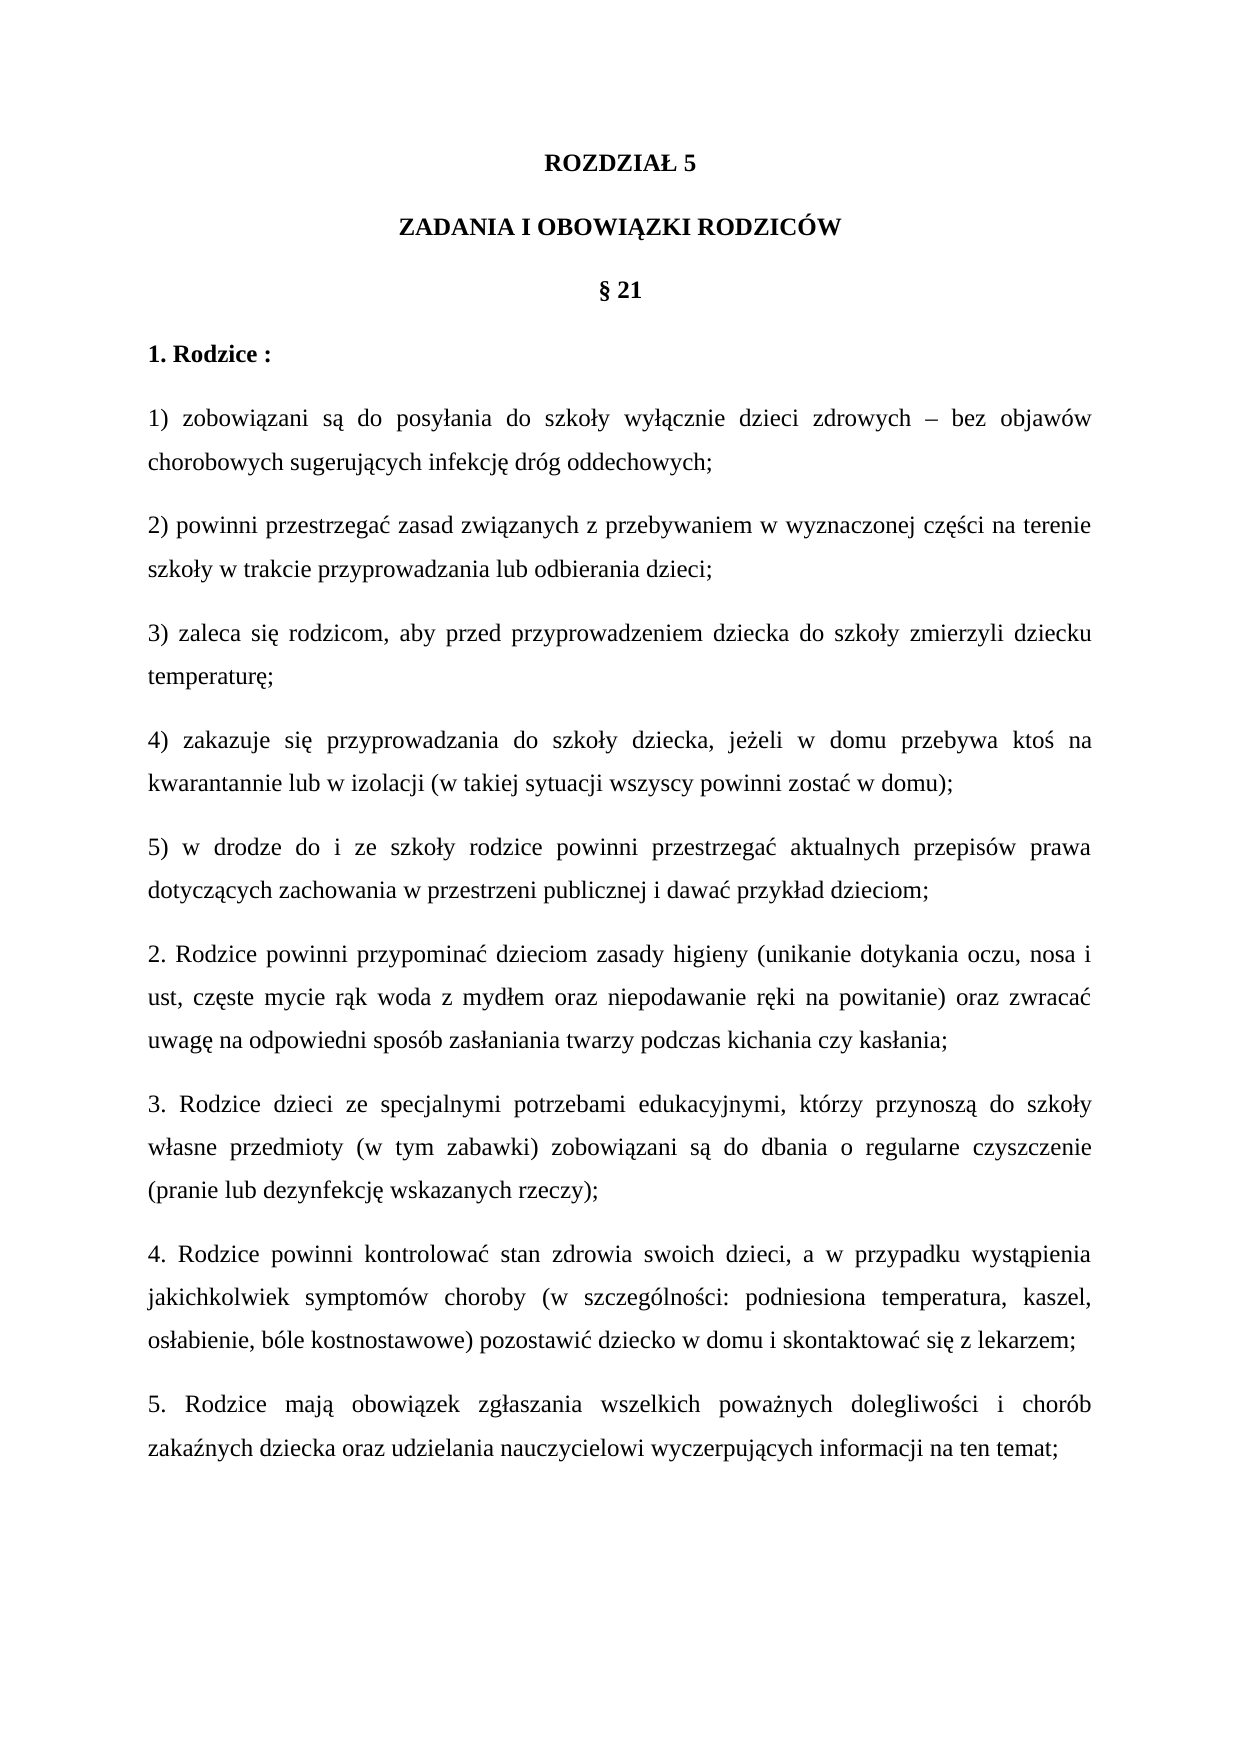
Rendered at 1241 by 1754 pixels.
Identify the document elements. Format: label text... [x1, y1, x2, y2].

text 5) w drodze do i ze szkoły rodzice powinni przestrzegać aktualnych przepisów prawa dotyczących zachowania w przestrzeni publicznej i dawać przykład dzieciom; [148, 832, 1093, 904]
text § 21 [148, 276, 1093, 304]
text 2) powinni przestrzegać zasad związanych z przebywaniem w wyznaczonej części na terenie szkoły w trakcie przyprowadzania lub odbierania dzieci; [148, 511, 1093, 582]
text ROZDZIAŁ 5 [148, 148, 1093, 176]
text 3. Rodzice dzieci ze specjalnymi potrzebami edukacyjnymi, którzy przynoszą do szkoły własne przedmioty (w tym zabawki) zobowiązani są do dbania o regularne czyszczenie (pranie lub dezynfekcję wskazanych rzeczy); [148, 1089, 1093, 1204]
text ZADANIA I OBOWIĄZKI RODZICÓW [148, 212, 1093, 240]
text 4. Rodzice powinni kontrolować stan zdrowia swoich dzieci, a w przypadku wystąpienia jakichkolwiek symptomów choroby (w szczególności: podniesiona temperatura, kaszel, osłabienie, bóle kostnostawowe) pozostawić dziecko w domu i skontaktować się z lekarzem; [148, 1239, 1093, 1354]
text 4) zakazuje się przyprowadzania do szkoły dziecka, jeżeli w domu przebywa ktoś na kwarantannie lub w izolacji (w takiej sytuacji wszyscy powinni zostać w domu); [148, 725, 1093, 797]
text 5. Rodzice mają obowiązek zgłaszania wszelkich poważnych dolegliwości i chorób zakaźnych dziecka oraz udzielania nauczycielowi wyczerpujących informacji na ten temat; [148, 1389, 1093, 1461]
text 1. Rodzice : [148, 339, 1093, 368]
text 1) zobowiązani są do posyłania do szkoły wyłącznie dzieci zdrowych – bez objawów chorobowych sugerujących infekcję dróg oddechowych; [148, 403, 1093, 475]
text 3) zaleca się rodzicom, aby przed przyprowadzeniem dziecka do szkoły zmierzyli dziecku temperaturę; [148, 618, 1093, 689]
text 2. Rodzice powinni przypominać dzieciom zasady higieny (unikanie dotykania oczu, nosa i ust, częste mycie rąk woda z mydłem oraz niepodawanie ręki na powitanie) oraz zwracać uwagę na odpowiedni sposób zasłaniania twarzy podczas kichania czy kasłania; [148, 939, 1093, 1054]
